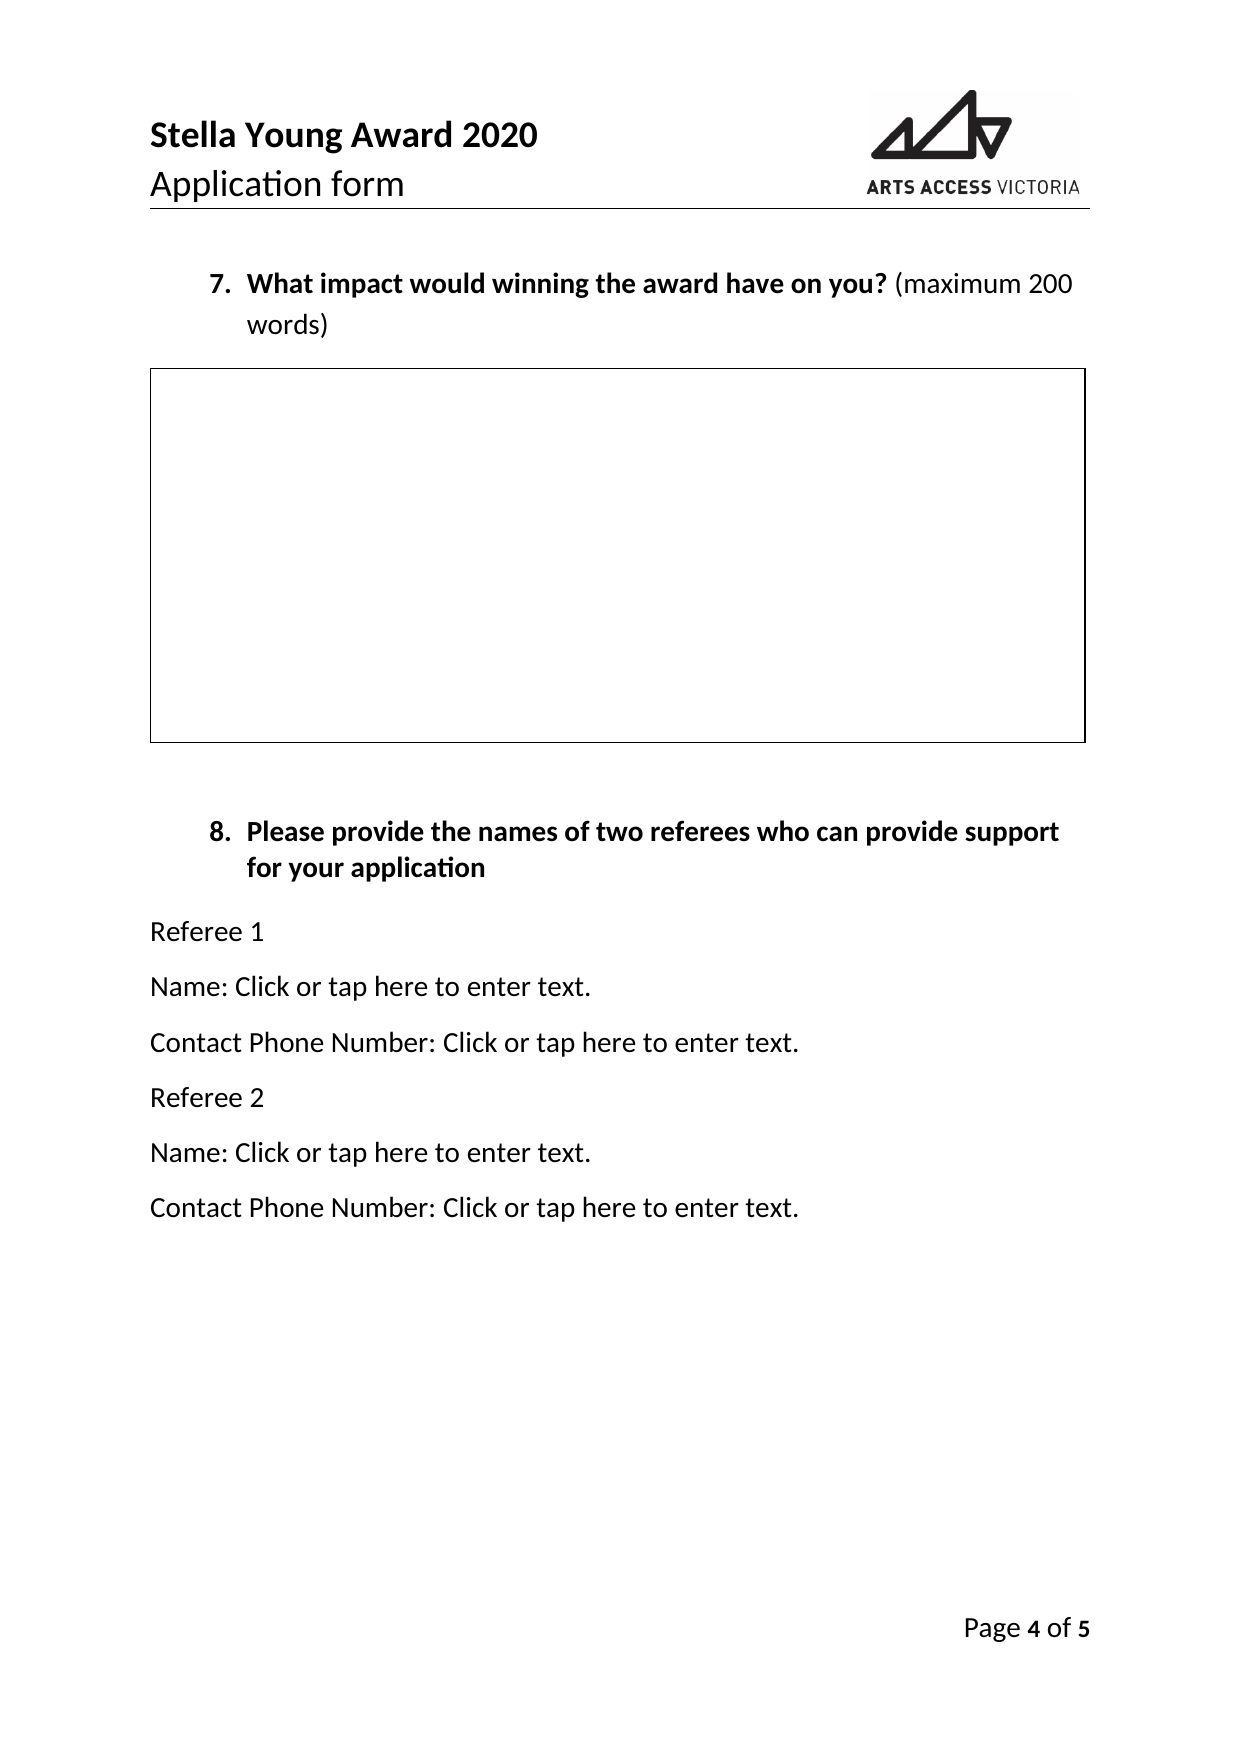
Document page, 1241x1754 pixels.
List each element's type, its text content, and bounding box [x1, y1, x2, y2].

text Referee 1 [150, 913, 1090, 949]
text Contact Phone Number: [150, 1189, 1090, 1224]
subtitle Please provide the names of two referees who can provide support for your application [209, 813, 1090, 884]
text Contact Phone Number: [150, 1024, 1090, 1059]
text Referee 2 [150, 1079, 1090, 1114]
text Name: [150, 1134, 1090, 1169]
text Name: [150, 968, 1090, 1004]
table_header [151, 369, 1084, 742]
picture [867, 90, 1080, 198]
list What impact would winning the award have on you? (maximum 200 words) [209, 265, 1090, 341]
